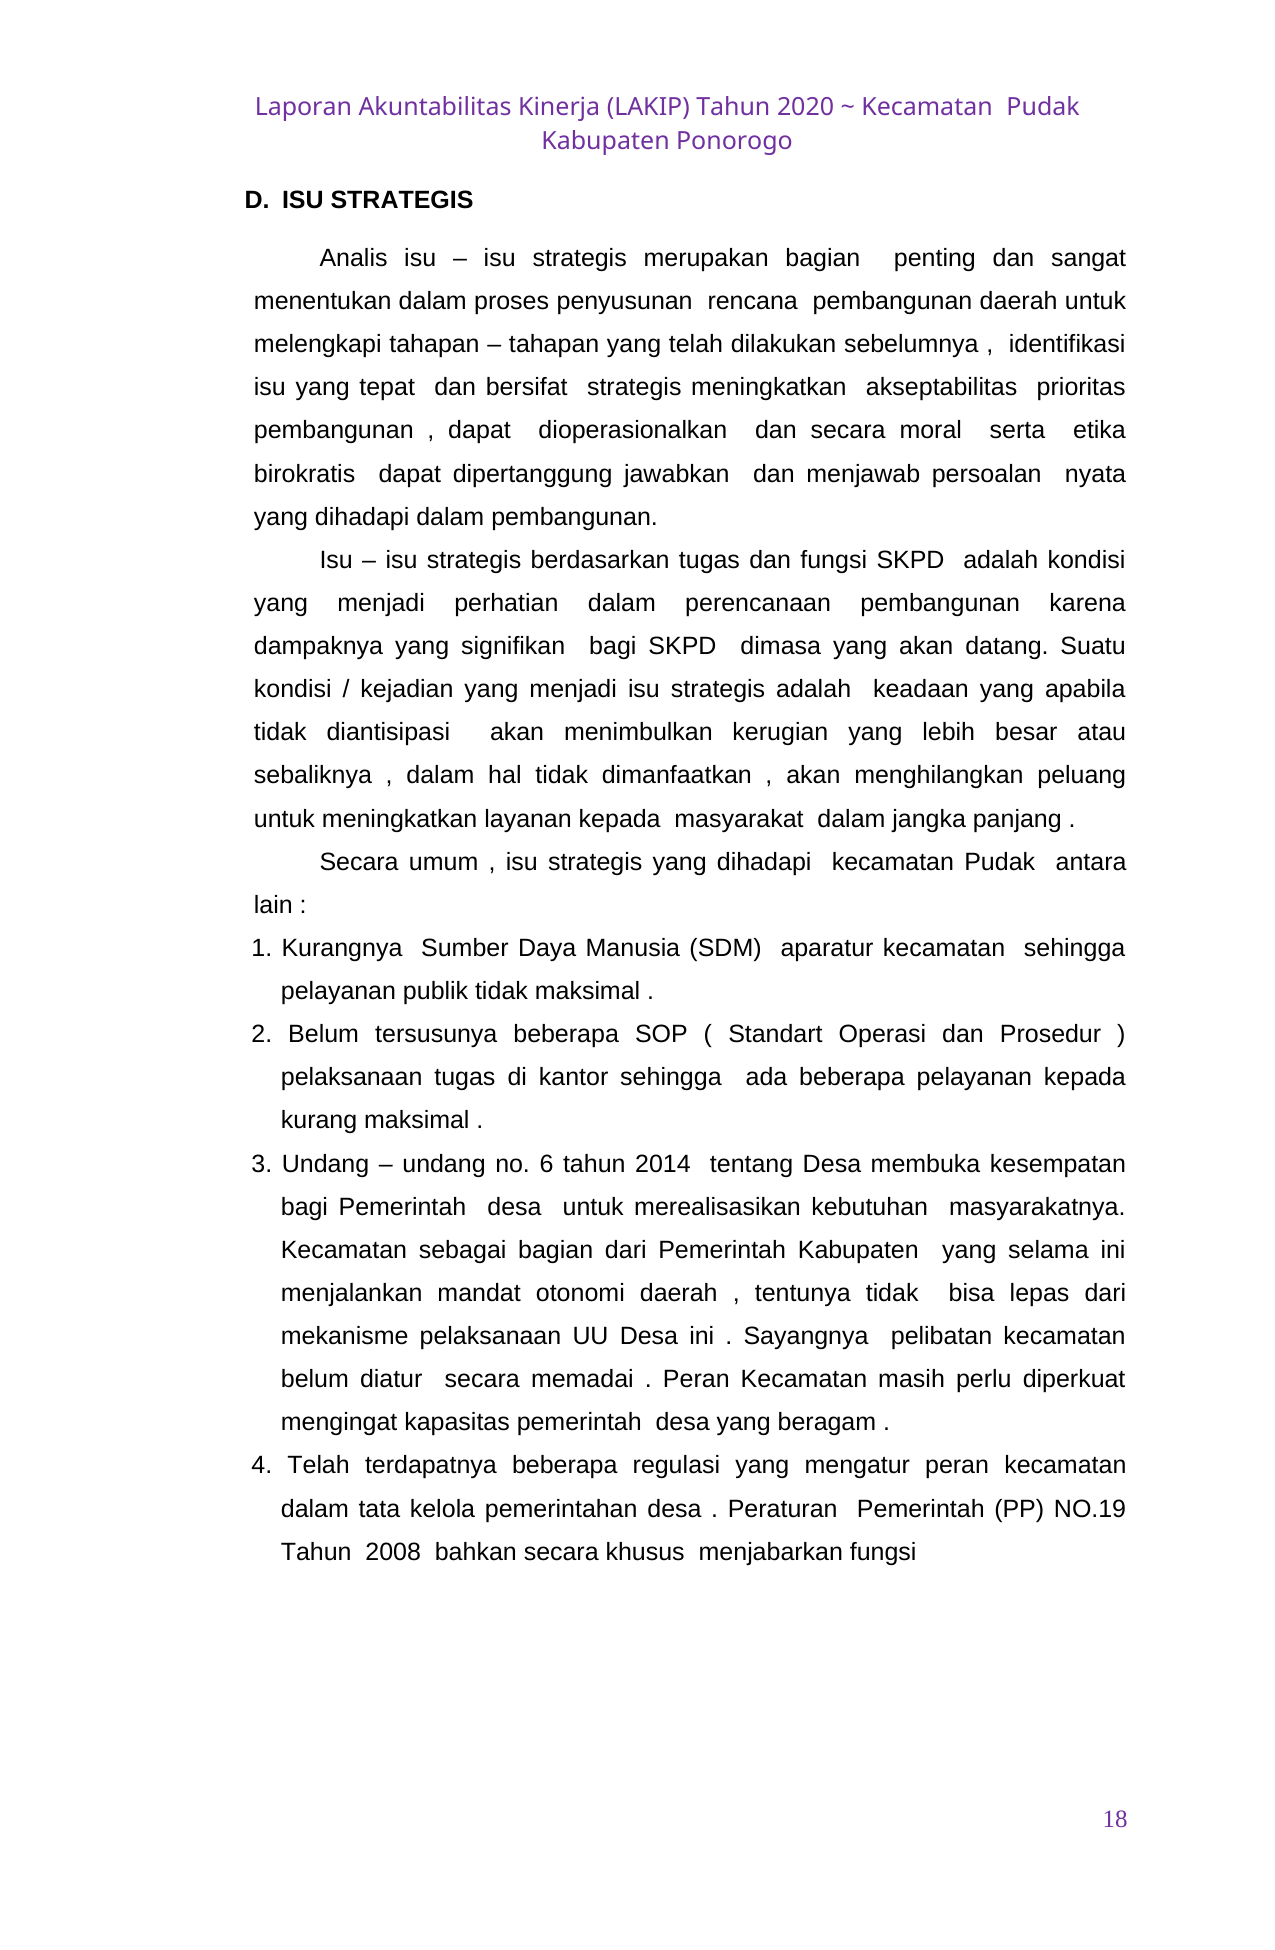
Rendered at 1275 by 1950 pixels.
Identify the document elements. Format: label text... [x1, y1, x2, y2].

text Isu – isu strategis berdasarkan tugas dan fungsi SKPD adalah kondisi yang menjadi perhatian dalam perencanaan pembangunan karena dampaknya yang signifikan bagi SKPD dimasa yang akan datang. Suatu kondisi / kejadian yang menjadi isu strategis adalah keadaan yang apabila tidak diantisipasi akan menimbulkan kerugian yang lebih besar atau sebaliknya , dalam hal tidak dimanfaatkan , akan menghilangkan peluang untuk meningkatkan layanan kepada masyarakat dalam jangka panjang . [254, 545, 1127, 832]
text 2. Belum tersusunya beberapa SOP ( Standart Operasi dan Prosedur ) pelaksanaan tugas di kantor sehingga ada beberapa pelayanan kepada kurang maksimal . [251, 1019, 1127, 1134]
list ISU STRATEGIS [244, 186, 1127, 214]
text 1. Kurangnya Sumber Daya Manusia (SDM) aparatur kecamatan sehingga pelayanan publik tidak maksimal . [251, 933, 1127, 1005]
text Analis isu – isu strategis merupakan bagian penting dan sangat menentukan dalam proses penyusunan rencana pembangunan daerah untuk melengkapi tahapan – tahapan yang telah dilakukan sebelumnya , identifikasi isu yang tepat dan bersifat strategis meningkatkan akseptabilitas prioritas pembangunan , dapat dioperasionalkan dan secara moral serta etika birokratis dapat dipertanggung jawabkan dan menjawab persoalan nyata yang dihadapi dalam pembangunan. [254, 243, 1127, 531]
text 4. Telah terdapatnya beberapa regulasi yang mengatur peran kecamatan dalam tata kelola pemerintahan desa . Peraturan Pemerintah (PP) NO.19 Tahun 2008 bahkan secara khusus menjabarkan fungsi [251, 1451, 1127, 1566]
text Secara umum , isu strategis yang dihadapi kecamatan Pudak antara lain : [254, 847, 1127, 919]
text 3. Undang – undang no. 6 tahun 2014 tentang Desa membuka kesempatan bagi Pemerintah desa untuk merealisasikan kebutuhan masyarakatnya. Kecamatan sebagai bagian dari Pemerintah Kabupaten yang selama ini menjalankan mandat otonomi daerah , tentunya tidak bisa lepas dari mekanisme pelaksanaan UU Desa ini . Sayangnya pelibatan kecamatan belum diatur secara memadai . Peran Kecamatan masih perlu diperkuat mengingat kapasitas pemerintah desa yang beragam . [251, 1149, 1127, 1436]
